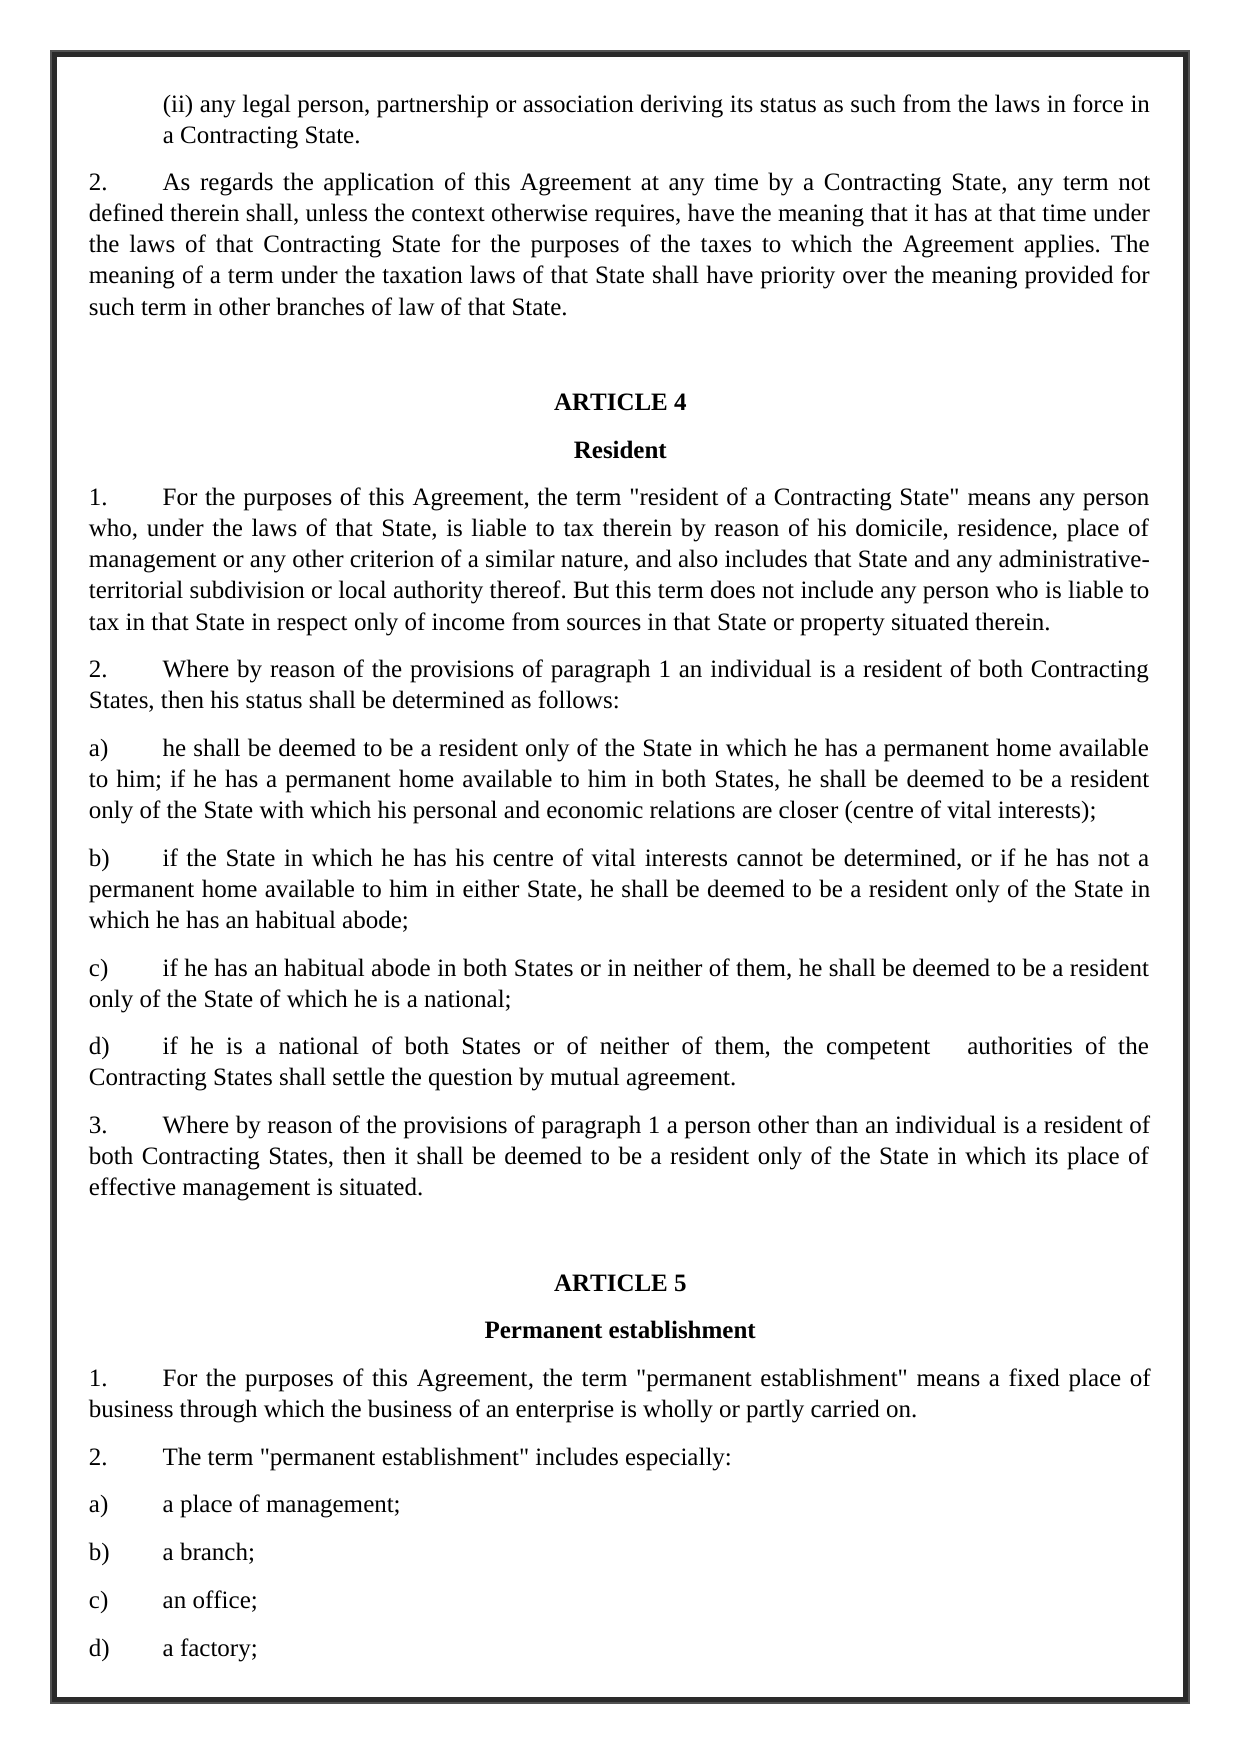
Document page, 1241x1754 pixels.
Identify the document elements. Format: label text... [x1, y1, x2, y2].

text 1. For the purposes of this Agreement, the term "resident of a Contracting State" means any person who, under the laws of that State, is liable to tax therein by reason of his domicile, residence, place of management or any other criterion of a similar nature, and also includes that State and any administrative-territorial subdivision or local authority thereof. But this term does not include any person who is liable to tax in that State in respect only of income from sources in that State or property situated therein. [89, 482, 1151, 635]
text (ii) any legal person, partnership or association deriving its status as such from the laws in force in a Contracting State. [163, 89, 1151, 148]
text d) if he is a national of both States or of neither of them, the competent authorities of the Contracting States shall settle the question by mutual agreement. [89, 1031, 1151, 1091]
text ARTICLE 4 [89, 387, 1151, 416]
text a) he shall be deemed to be a resident only of the State in which he has a permanent home available to him; if he has a permanent home available to him in both States, he shall be deemed to be a resident only of the State with which his personal and economic relations are closer (centre of vital interests); [89, 733, 1151, 824]
text c) an office; [89, 1585, 1151, 1614]
text a) a place of management; [89, 1489, 1151, 1518]
text Permanent establishment [89, 1315, 1151, 1344]
text b) a branch; [89, 1537, 1151, 1566]
text b) if the State in which he has his centre of vital interests cannot be determined, or if he has not a permanent home available to him in either State, he shall be deemed to be a resident only of the State in which he has an habitual abode; [89, 843, 1151, 934]
text 2. As regards the application of this Agreement at any time by a Contracting State, any term not defined therein shall, unless the context otherwise requires, have the meaning that it has at that time under the laws of that Contracting State for the purposes of the taxes to which the Agreement applies. The meaning of a term under the taxation laws of that State shall have priority over the meaning provided for such term in other branches of law of that State. [89, 167, 1151, 320]
text d) a factory; [89, 1633, 1151, 1661]
text Resident [89, 435, 1151, 463]
text c) if he has an habitual abode in both States or in neither of them, he shall be deemed to be a resident only of the State of which he is a national; [89, 953, 1151, 1012]
text 1. For the purposes of this Agreement, the term "permanent establishment" means a fixed place of business through which the business of an enterprise is wholly or partly carried on. [89, 1363, 1151, 1423]
text 3. Where by reason of the provisions of paragraph 1 a person other than an individual is a resident of both Contracting States, then it shall be deemed to be a resident only of the State in which its place of effective management is situated. [89, 1110, 1151, 1201]
text 2. The term "permanent establishment" includes especially: [89, 1442, 1151, 1471]
text 2. Where by reason of the provisions of paragraph 1 an individual is a resident of both Contracting States, then his status shall be determined as follows: [89, 654, 1151, 714]
text ARTICLE 5 [89, 1268, 1151, 1296]
